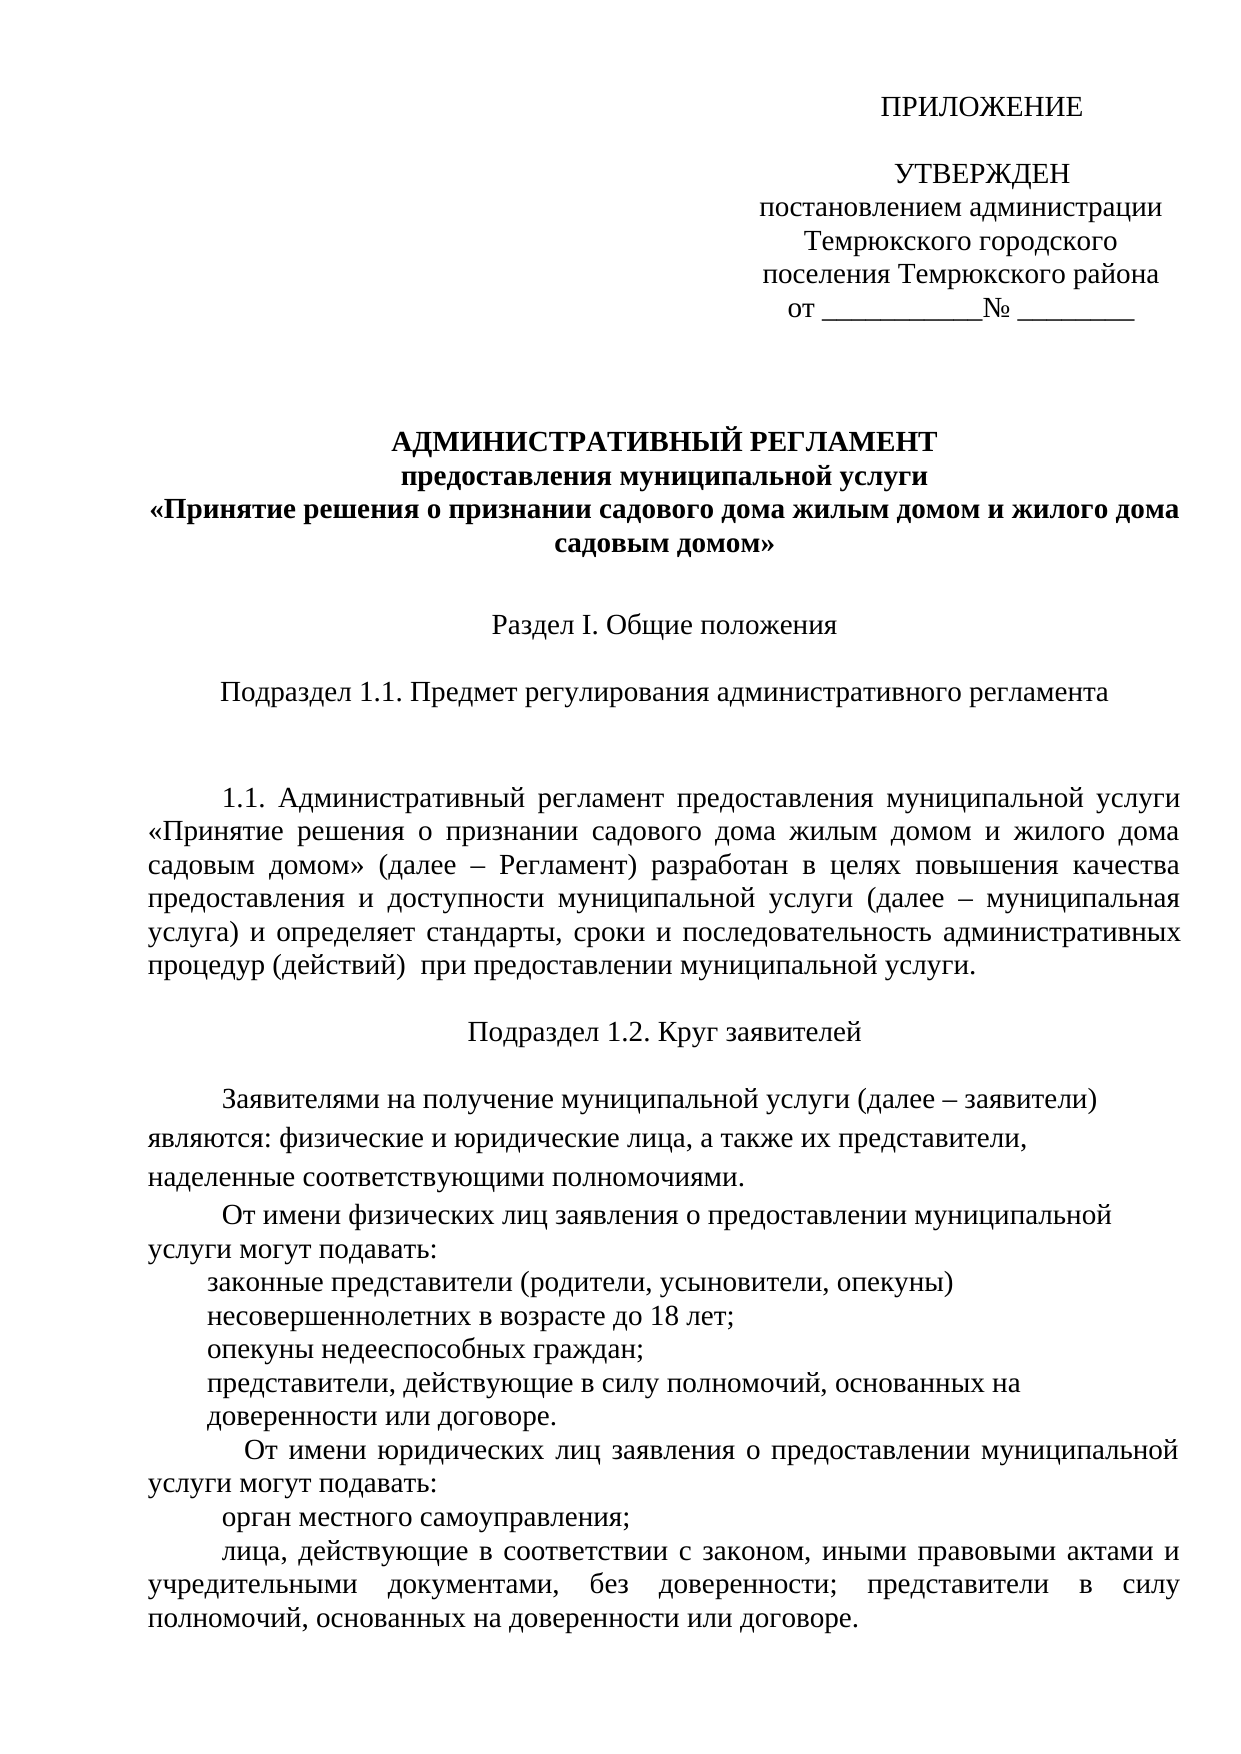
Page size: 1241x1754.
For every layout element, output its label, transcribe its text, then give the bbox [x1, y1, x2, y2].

text «Принятие решения о признании садового дома жилым домом и жилого дома садовым домом» [148, 491, 1181, 558]
text От имени юридических лиц заявления о предоставлении муниципальной услуги могут подавать: [148, 1432, 1181, 1499]
text АДМИНИСТРАТИВНЫЙ РЕГЛАМЕНТ [148, 424, 1181, 458]
text постановлением администрации [740, 189, 1181, 223]
text УТВЕРЖДЕН [783, 156, 1181, 189]
text лица, действующие в соответствии с законом, иными правовыми актами и учредительными документами, без доверенности; представители в силу полномочий, основанных на доверенности или договоре. [148, 1533, 1181, 1633]
text Подраздел 1.1. Предмет регулирования административного регламента [148, 674, 1181, 708]
text Темрюкского городского поселения Темрюкского района [740, 223, 1181, 290]
list От имени физических лиц заявления о предоставлении муниципальной услуги могут подавать: [148, 1197, 1181, 1264]
text опекуны недееспособных граждан; [207, 1331, 1181, 1365]
subtitle Раздел I. Общие положения [148, 607, 1181, 641]
text орган местного самоуправления; [148, 1499, 1181, 1533]
list Заявителями на получение муниципальной услуги (далее – заявители) являются: физические и юридические лица, а также их представители, наделенные соответствующими полномочиями. [148, 1082, 1181, 1192]
text 1.1. Административный регламент предоставления муниципальной услуги «Принятие решения о признании садового дома жилым домом и жилого дома садовым домом» (далее – Регламент) разработан в целях повышения качества предоставления и доступности муниципальной услуги (далее – муниципальная услуга) и определяет стандарты, сроки и последовательность административных процедур (действий) при предоставлении муниципальной услуги. [148, 780, 1181, 981]
text от ___________№ ________ [740, 290, 1181, 323]
text законные представители (родители, усыновители, опекуны) несовершеннолетних в возрасте до 18 лет; [207, 1264, 1181, 1331]
text Подраздел 1.2. Круг заявителей [148, 1014, 1181, 1048]
text предоставления муниципальной услуги [148, 458, 1181, 491]
text представители, действующие в силу полномочий, основанных на доверенности или договоре. [207, 1365, 1181, 1432]
text ПРИЛОЖЕНИЕ [783, 89, 1181, 122]
